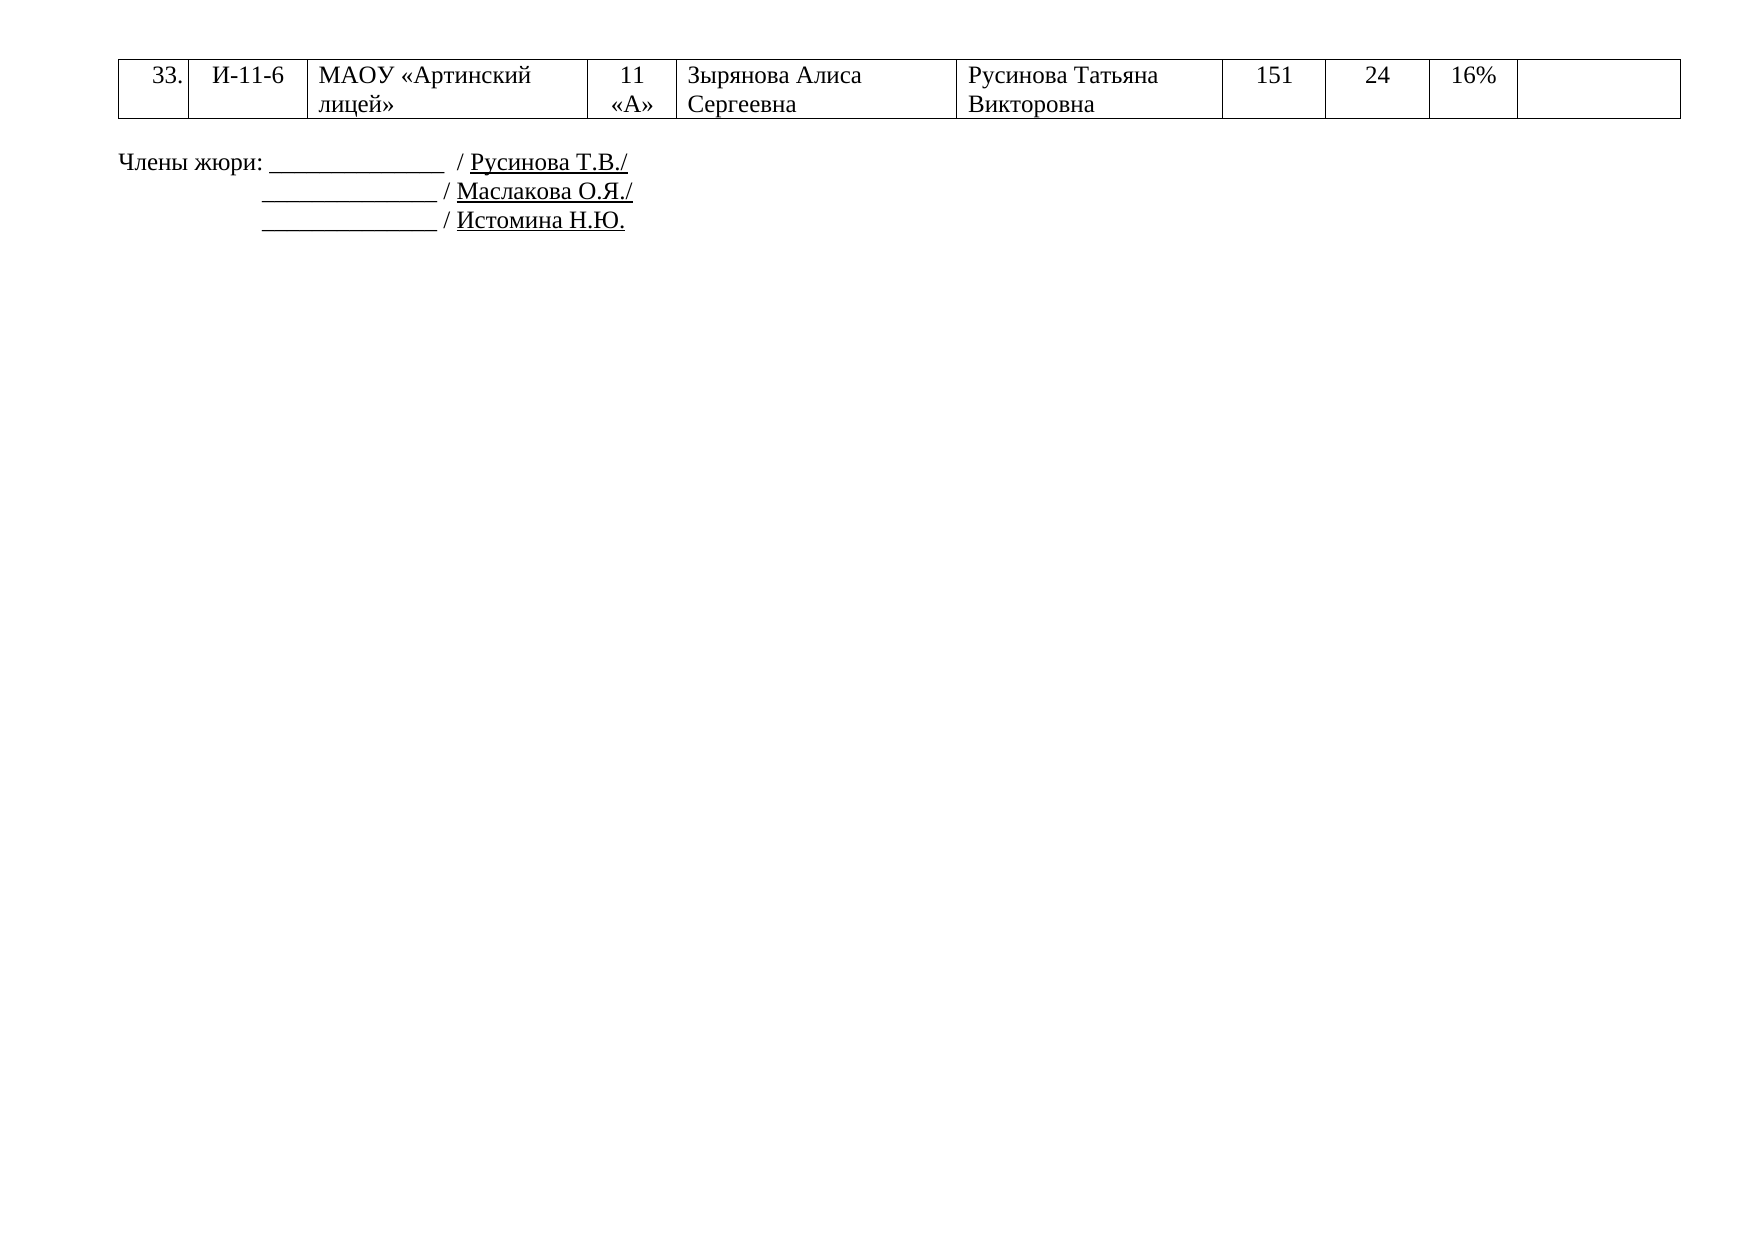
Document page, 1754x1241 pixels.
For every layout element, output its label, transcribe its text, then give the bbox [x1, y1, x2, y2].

table_cell И-11-6 [189, 60, 307, 118]
table_cell 16% [1430, 60, 1517, 118]
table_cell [957, 60, 1222, 118]
text ______________ / Истомина Н.Ю. [118, 205, 1665, 234]
table_cell [119, 60, 188, 118]
table_cell Зырянова Алиса Сергеевна [677, 60, 956, 118]
table_cell 151 [1223, 60, 1325, 118]
table_cell [1518, 60, 1680, 118]
text ______________ / Маслакова О.Я./ [118, 176, 1665, 205]
table_cell 11 «А» [588, 60, 676, 118]
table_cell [308, 60, 587, 118]
text Члены жюри: ______________ / Русинова Т.В./ [118, 147, 1665, 176]
table_cell 24 [1326, 60, 1429, 118]
